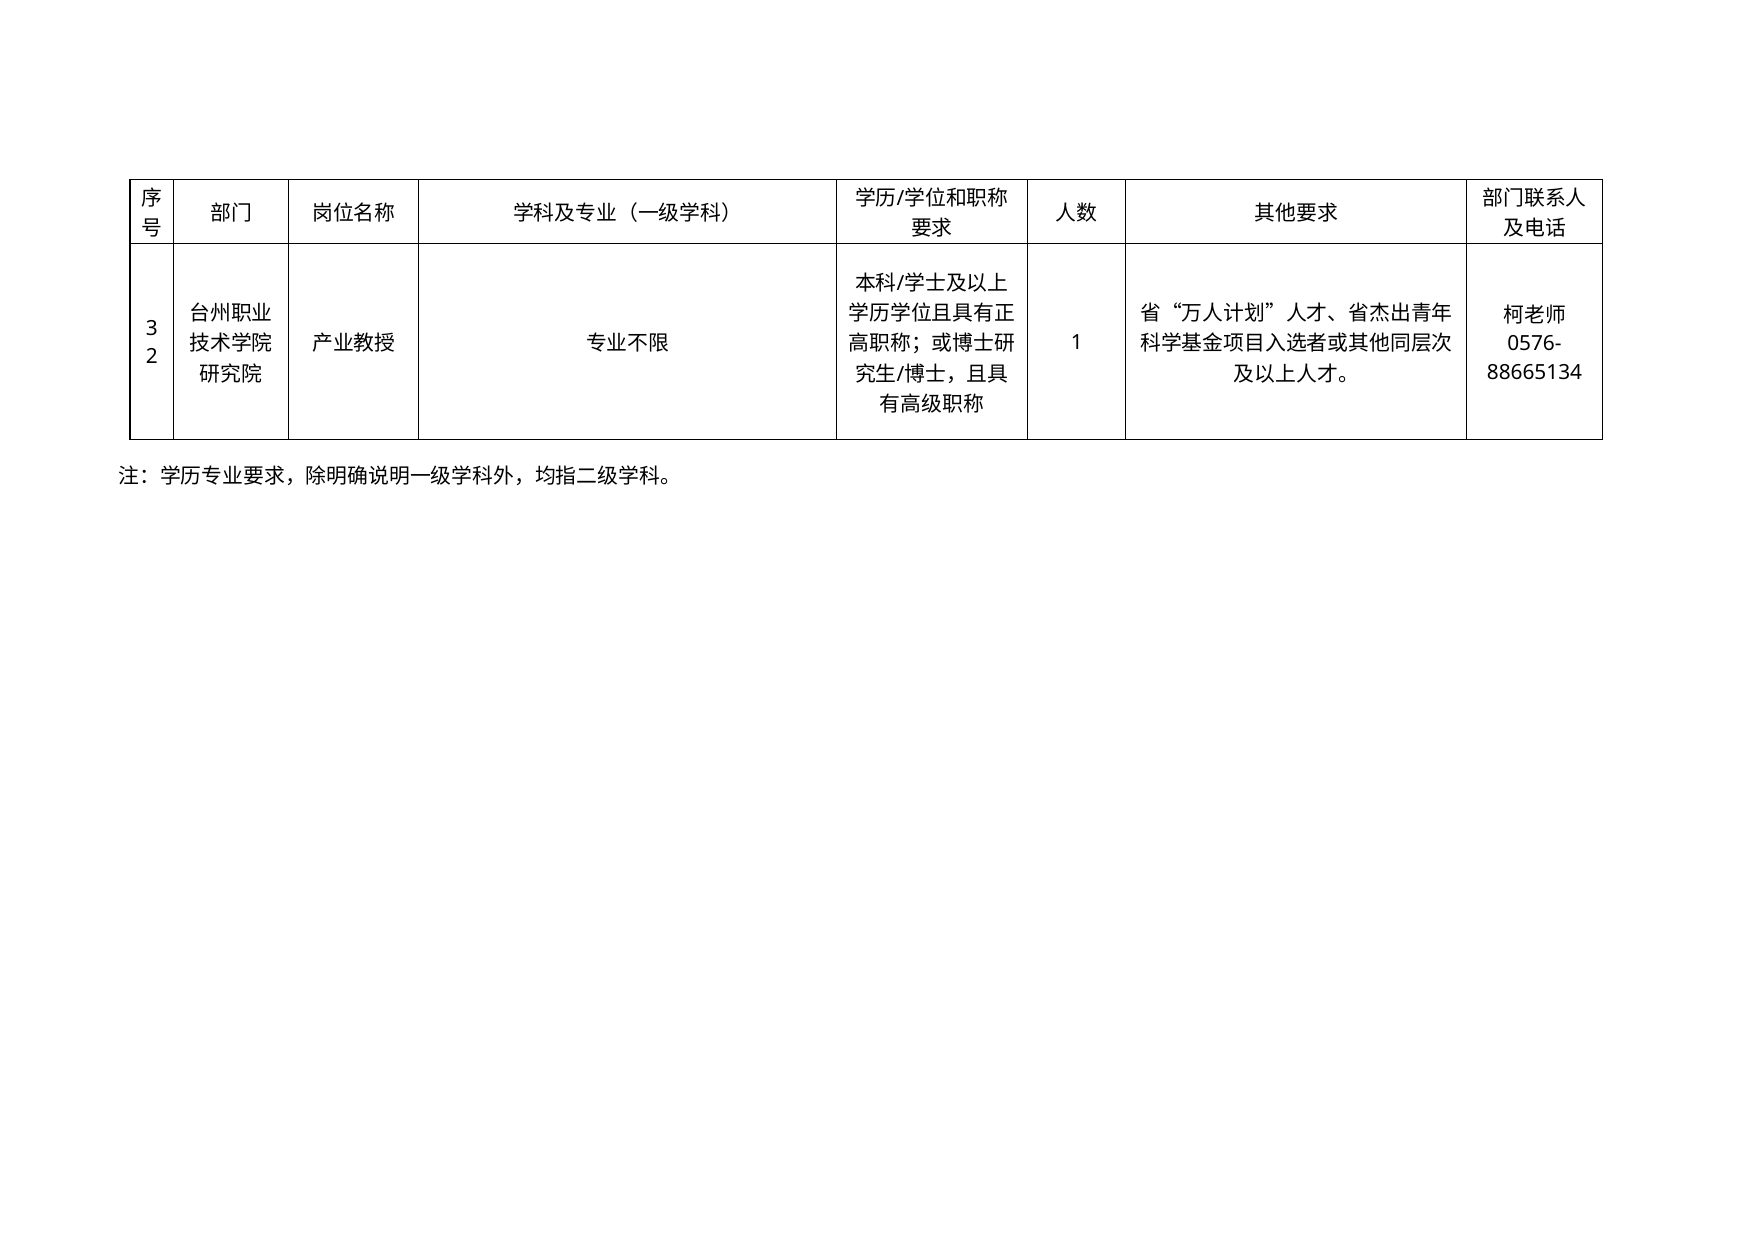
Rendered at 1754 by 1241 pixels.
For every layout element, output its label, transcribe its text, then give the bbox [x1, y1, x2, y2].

table_cell 产业教授 [289, 244, 418, 439]
text 注：学历专业要求，除明确说明一级学科外，均指二级学科。 [118, 457, 1636, 491]
table_cell 本科/学士及以上学历学位且具有正高职称；或博士研究生/博士，且具有高级职称 [837, 244, 1027, 439]
table_header 部门联系人 及电话 [1467, 180, 1602, 243]
table_header 学历/学位和职称 要求 [837, 180, 1027, 243]
table_header 学科及专业（一级学科） [419, 180, 836, 243]
table_header 岗位名称 [289, 180, 418, 243]
table_cell 省“万人计划”人才、省杰出青年科学基金项目入选者或其他同层次及以上人才。 [1126, 244, 1466, 439]
table_header 其他要求 [1126, 180, 1466, 243]
table_cell 专业不限 [419, 244, 836, 439]
table_cell 1 [1028, 244, 1125, 439]
table_header 人数 [1028, 180, 1125, 243]
table_header 序号 [131, 180, 173, 243]
table_cell 32 [131, 244, 173, 439]
table_header 部门 [174, 180, 288, 243]
table_cell 柯老师 0576-88665134 [1467, 244, 1602, 439]
table_cell 台州职业技术学院研究院 [174, 244, 288, 439]
